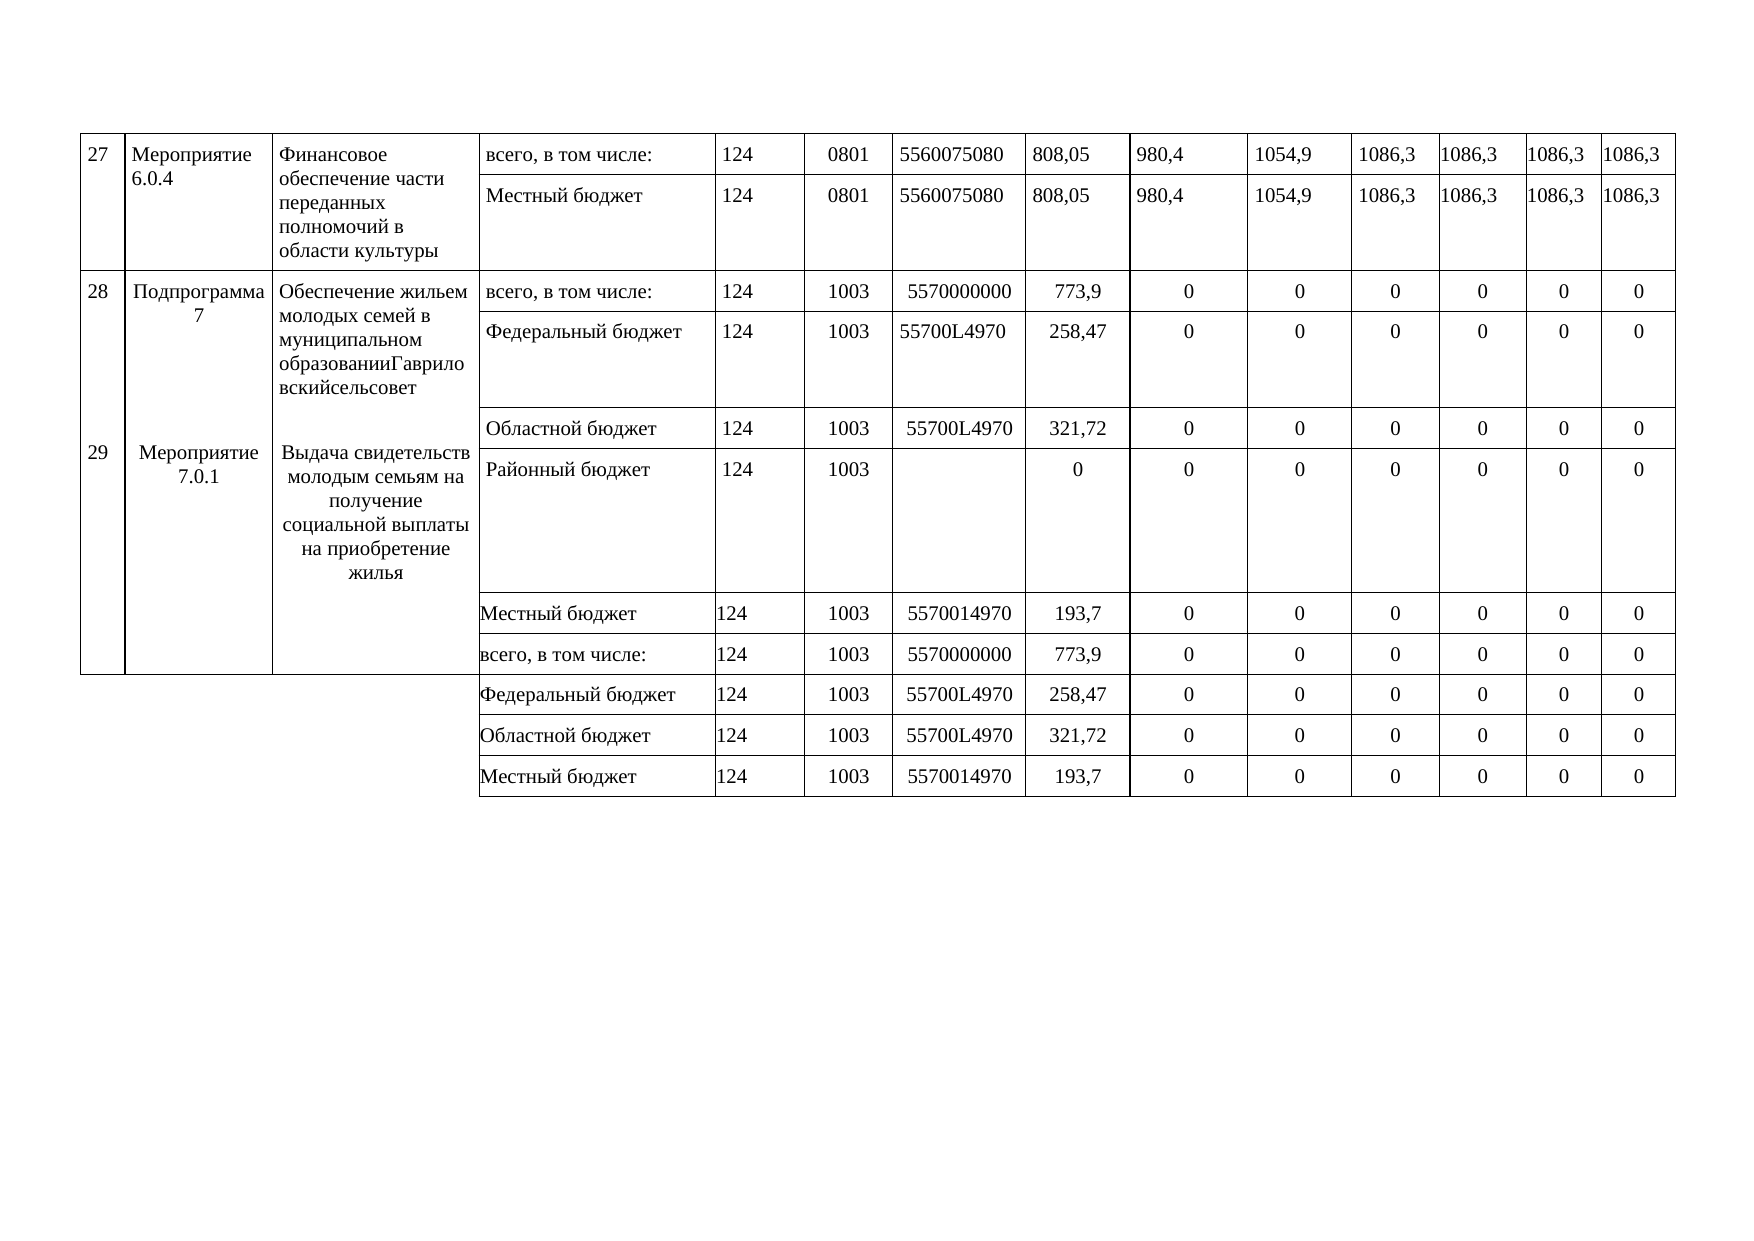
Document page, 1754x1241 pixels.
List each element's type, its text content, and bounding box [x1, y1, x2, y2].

table_cell 0 [1440, 312, 1526, 407]
table_cell 0 [1440, 449, 1526, 592]
table_cell 0 [1440, 715, 1526, 755]
table_cell 0 [1527, 593, 1601, 633]
table_cell 1003 [805, 756, 892, 796]
table_cell 980,4 [1131, 175, 1247, 270]
table_cell Мероприятие 7.0.1 [126, 407, 272, 592]
table_cell 0 [1527, 449, 1601, 592]
table_cell 258,47 [1026, 312, 1129, 407]
table_cell 0 [1602, 715, 1675, 755]
table_cell 0 [1131, 271, 1247, 311]
table_cell 1003 [805, 634, 892, 673]
table_cell 0 [1248, 312, 1351, 407]
table_cell 1003 [805, 408, 892, 448]
table_cell 808,05 [1026, 134, 1129, 174]
table_cell 124 [716, 134, 804, 174]
table_cell 0 [1131, 449, 1247, 592]
table_cell 0 [1602, 675, 1675, 714]
table_cell 0 [1248, 593, 1351, 633]
table_cell 0 [1527, 312, 1601, 407]
table_cell 0 [1352, 312, 1439, 407]
table_cell 0 [1602, 756, 1675, 796]
table_cell 0 [1131, 593, 1247, 633]
table_cell 1086,3 [1602, 134, 1675, 174]
table_cell 55700L4970 [893, 312, 1025, 407]
table_cell 1003 [805, 593, 892, 633]
table_cell 0 [1527, 271, 1601, 311]
table_cell 0 [1352, 634, 1439, 673]
table_cell 321,72 [1026, 408, 1129, 448]
table_cell 0 [1248, 408, 1351, 448]
table_cell [273, 592, 479, 673]
table_cell 5560075080 [893, 134, 1025, 174]
table_cell Областной бюджет [480, 408, 715, 448]
table_cell 5570000000 [893, 634, 1025, 673]
table_cell 0 [1352, 756, 1439, 796]
table_cell Местный бюджет [480, 175, 715, 270]
table_cell 1003 [805, 312, 892, 407]
table_cell 0 [1527, 715, 1601, 755]
table_cell 0 [1602, 408, 1675, 448]
table_cell 1054,9 [1248, 175, 1351, 270]
table_cell всего, в том числе: [480, 134, 715, 174]
table_cell 1003 [805, 271, 892, 311]
table_cell 1086,3 [1352, 134, 1439, 174]
table_cell 773,9 [1026, 634, 1129, 673]
table_cell 0 [1602, 593, 1675, 633]
table_cell 124 [716, 634, 804, 673]
table_cell 0 [1527, 675, 1601, 714]
table_cell 1003 [805, 715, 892, 755]
table_cell [893, 449, 1025, 592]
table_cell 5570014970 [893, 756, 1025, 796]
table_cell 0 [1131, 634, 1247, 673]
table_cell 0 [1352, 715, 1439, 755]
table_cell 55700L4970 [893, 715, 1025, 755]
table_cell 5570000000 [893, 271, 1025, 311]
table_cell 124 [716, 675, 804, 714]
table_cell всего, в том числе: [480, 271, 715, 311]
table_cell 773,9 [1026, 271, 1129, 311]
table_cell 0 [1527, 634, 1601, 673]
table_cell 27 [81, 134, 124, 270]
table_cell 0 [1440, 408, 1526, 448]
table_cell 0 [1602, 449, 1675, 592]
table_cell 1086,3 [1352, 175, 1439, 270]
table_cell 0 [1131, 312, 1247, 407]
table_cell 0 [1352, 449, 1439, 592]
table_cell 124 [716, 715, 804, 755]
table_cell 1086,3 [1602, 175, 1675, 270]
table_cell [81, 592, 124, 673]
table_cell 0 [1131, 715, 1247, 755]
table_cell Финансовое обеспечение части переданных полномочий в области культуры [273, 134, 479, 270]
table_cell 0 [1440, 756, 1526, 796]
table_cell 1003 [805, 449, 892, 592]
table_cell 0 [1131, 675, 1247, 714]
table_cell [126, 592, 272, 673]
table_cell 124 [716, 312, 804, 407]
table_cell 0 [1026, 449, 1129, 592]
table_cell Областной бюджет [480, 715, 715, 755]
table_cell 321,72 [1026, 715, 1129, 755]
table_cell 0 [1440, 634, 1526, 673]
table_cell Районный бюджет [480, 449, 715, 592]
table_cell 0 [1352, 675, 1439, 714]
table_cell 980,4 [1131, 134, 1247, 174]
table_cell 124 [716, 593, 804, 633]
table_cell 0 [1440, 271, 1526, 311]
table_cell 0 [1352, 593, 1439, 633]
table_cell 1086,3 [1527, 134, 1601, 174]
table_cell 124 [716, 756, 804, 796]
table_cell 193,7 [1026, 756, 1129, 796]
table_cell 5570014970 [893, 593, 1025, 633]
table_cell 0 [1440, 675, 1526, 714]
table_cell 1086,3 [1440, 175, 1526, 270]
table_cell всего, в том числе: [480, 634, 715, 673]
table_cell 0 [1527, 756, 1601, 796]
table_cell Федеральный бюджет [480, 675, 715, 714]
table_cell 1086,3 [1527, 175, 1601, 270]
table_cell 0 [1602, 271, 1675, 311]
table_cell Выдача свидетельств молодым семьям на получение социальной выплаты на приобретение жилья [273, 407, 479, 592]
table_cell 0 [1248, 756, 1351, 796]
table_cell Подпрограмма 7 [126, 271, 272, 407]
table_cell 193,7 [1026, 593, 1129, 633]
table_cell 0 [1248, 449, 1351, 592]
table_cell 0 [1352, 408, 1439, 448]
table_cell 5560075080 [893, 175, 1025, 270]
table_cell 0 [1440, 593, 1526, 633]
table_cell Обеспечение жильем молодых семей в муниципальном образованииГавриловскийсельсовет [273, 271, 479, 407]
table_cell 0 [1602, 312, 1675, 407]
table_cell 124 [716, 271, 804, 311]
table_cell 0 [1248, 271, 1351, 311]
table_cell 0 [1131, 756, 1247, 796]
table_cell 1054,9 [1248, 134, 1351, 174]
table_cell Федеральный бюджет [480, 312, 715, 407]
table_cell 0 [1602, 634, 1675, 673]
table_cell Мероприятие 6.0.4 [126, 134, 272, 270]
table_cell 55700L4970 [893, 408, 1025, 448]
table_cell 0 [1527, 408, 1601, 448]
table_cell 0 [1131, 408, 1247, 448]
table_cell 258,47 [1026, 675, 1129, 714]
table_cell 124 [716, 175, 804, 270]
table_cell 1003 [805, 675, 892, 714]
table_cell 1086,3 [1440, 134, 1526, 174]
table_cell 808,05 [1026, 175, 1129, 270]
table_cell 29 [81, 407, 124, 592]
table_cell 28 [81, 271, 124, 407]
table_cell 124 [716, 449, 804, 592]
table_cell 0801 [805, 175, 892, 270]
table_cell Местный бюджет [480, 593, 715, 633]
table_cell 0801 [805, 134, 892, 174]
table_cell Местный бюджет [480, 756, 715, 796]
table_cell 0 [1352, 271, 1439, 311]
table_cell 0 [1248, 675, 1351, 714]
table_cell 0 [1248, 634, 1351, 673]
table_cell 0 [1248, 715, 1351, 755]
table_cell 55700L4970 [893, 675, 1025, 714]
table_cell 124 [716, 408, 804, 448]
